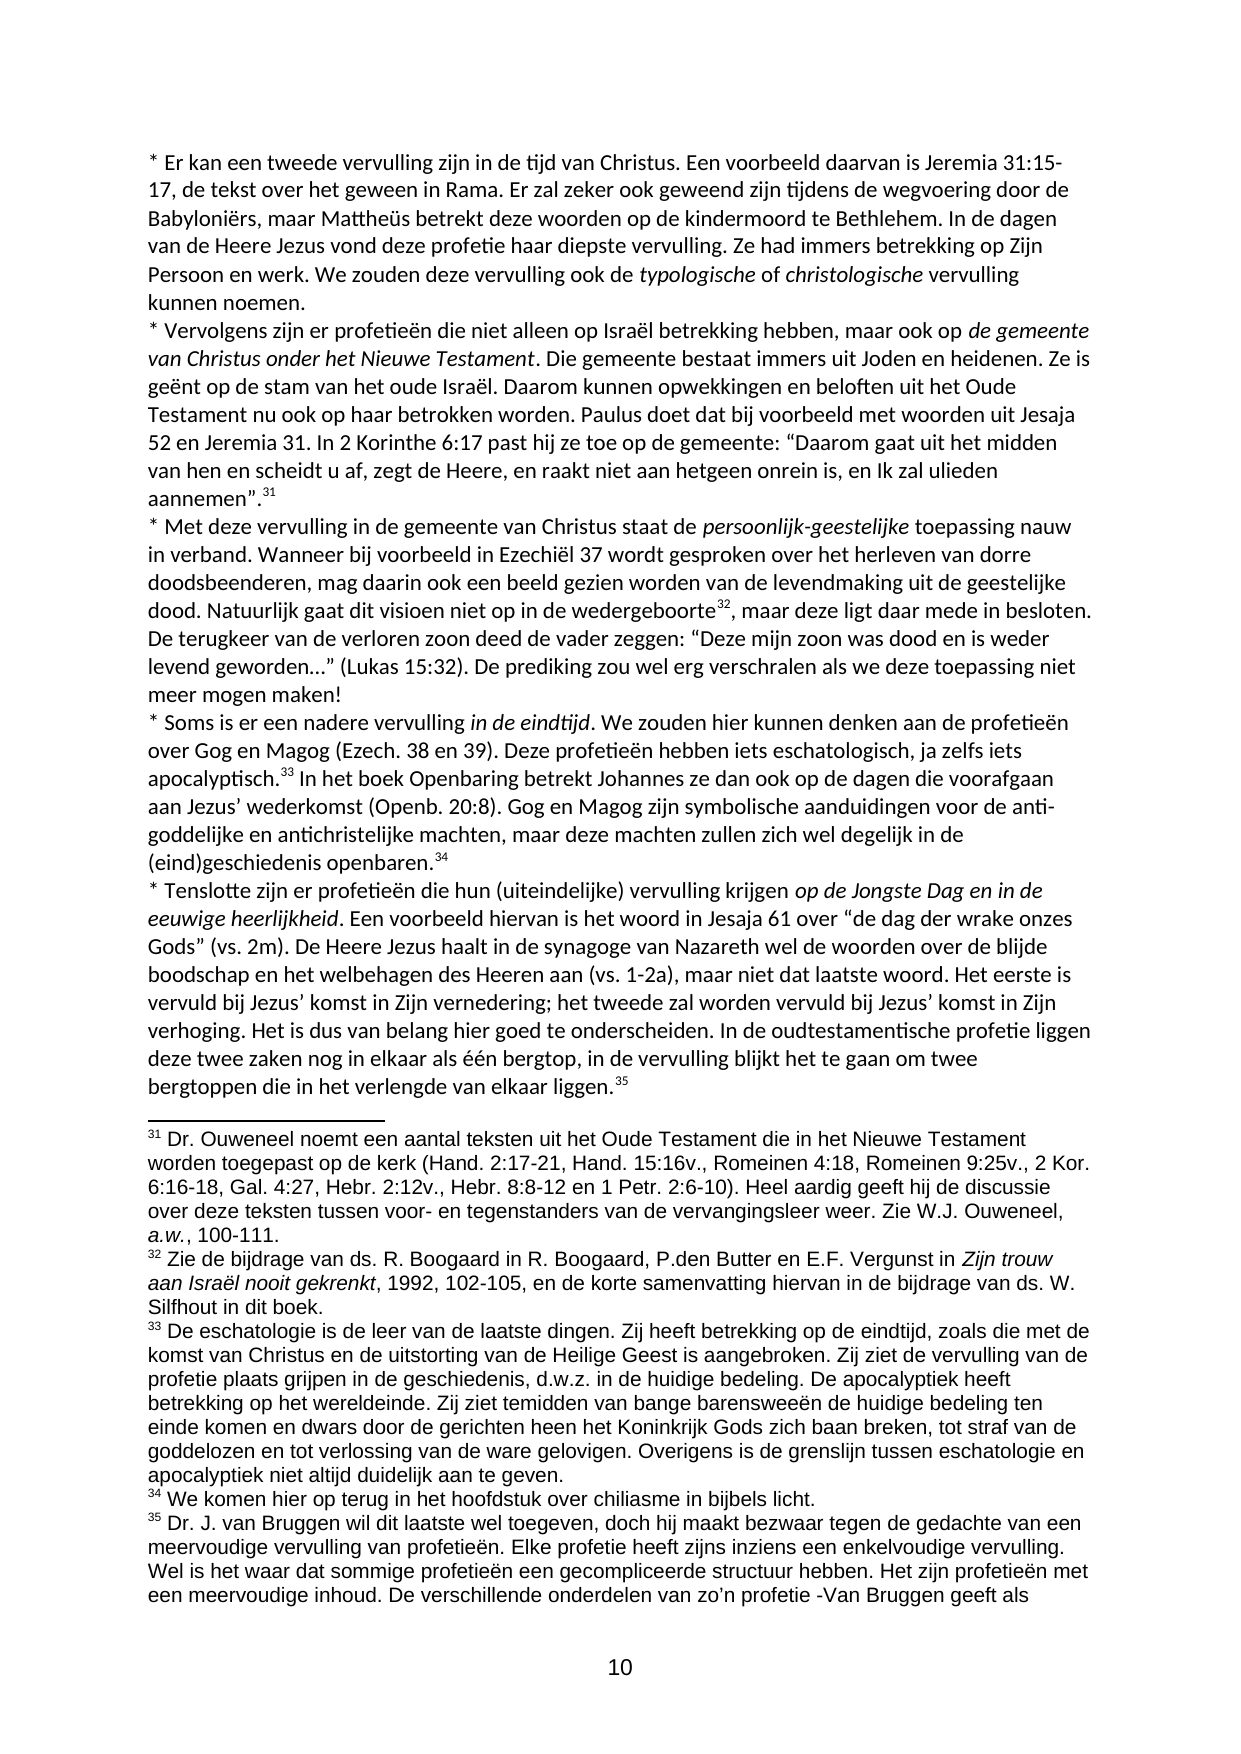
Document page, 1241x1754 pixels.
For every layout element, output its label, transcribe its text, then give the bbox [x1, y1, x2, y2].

text * Vervolgens zijn er profetieën die niet alleen op Israël betrekking hebben, maar ook op de gemeente van Christus onder het Nieuwe Testament. Die gemeente bestaat immers uit Joden en heidenen. Ze is geënt op de stam van het oude Israël. Daarom kunnen opwekkingen en beloften uit het Oude Testament nu ook op haar betrokken worden. Paulus doet dat bij voorbeeld met woorden uit Jesaja 52 en Jeremia 2 Korinthe 6:17 past hij ze toe op de gemeente: “Daarom gaat uit het midden van hen en scheidt u af, zegt de Heere, en raakt niet aan hetgeen onrein is, en Ik zal ulieden aannemen”. [148, 316, 1093, 512]
text * Tenslotte zijn er profetieën die hun (uiteindelijke) vervulling krijgen op de Jongste Dag en in de eeuwige heerlijkheid. Een voorbeeld hiervan is het woord in Jesaja 61 over “de dag der wrake onzes Gods” (vs. 2m). De Heere Jezus haalt in de synagoge van Nazareth wel de woorden over de blijde boodschap en het welbehagen des Heeren aan (vs. 1-2a), maar niet dat laatste woord. Het eerste is vervuld bij Jezus’ komst in Zijn vernedering; het tweede zal worden vervuld bij Jezus’ komst in Zijn verhoging. Het is dus van belang hier goed te onderscheiden. In de oudtestamentische profetie liggen deze twee zaken nog in elkaar als één bergtop, in de vervulling blijkt het te gaan om twee bergtoppen die in het verlengde van elkaar liggen. [148, 876, 1093, 1100]
text * Soms is er een nadere vervulling in de eindtijd. We zouden hier kunnen denken aan de profetieën over Gog en Magog (Ezech. 38 en 39). Deze profetieën hebben iets eschatologisch, ja zelfs iets apocalyptisch. In het boek Openbaring betrekt Johannes ze dan ook op de dagen die voorafgaan aan Jezus’ wederkomst (Openb. 20:8). Gog en Magog zijn symbolische aanduidingen voor de anti-goddelijke en antichristelijke machten, maar deze machten zullen zich wel degelijk in de (eind)geschiedenis openbaren. [148, 708, 1093, 876]
text * Er kan een tweede vervulling zijn in de tijd van Christus. Een voorbeeld daarvan is Jeremia 31:15-17, de tekst over het geween in Rama. Er zal zeker ook geweend zijn tijdens de wegvoering door de Babyloniërs, maar Mattheüs betrekt deze woorden op de kindermoord te Bethlehem. In de dagen van de Heere Jezus vond deze profetie haar diepste vervulling. Ze had immers betrekking op Zijn Persoon en werk. We zouden deze vervulling ook de typologische of christologische vervulling kunnen noemen. [148, 148, 1093, 316]
text * Met deze vervulling in de gemeente van Christus staat de persoonlijk-geestelijke toepassing nauw in verband. Wanneer bij voorbeeld in Ezechiël 37 wordt gesproken over het herleven van dorre doodsbeenderen, mag daarin ook een beeld gezien worden van de levendmaking uit de geestelijke dood. Natuurlijk gaat dit visioen niet op in de wedergeboorte, maar deze ligt daar mede in besloten. De terugkeer van de verloren zoon deed de vader zeggen: “Deze mijn zoon was dood en is weder levend geworden…” (Lukas 15:32). De prediking zou wel erg verschralen als we deze toepassing niet meer mogen maken! [148, 512, 1093, 708]
